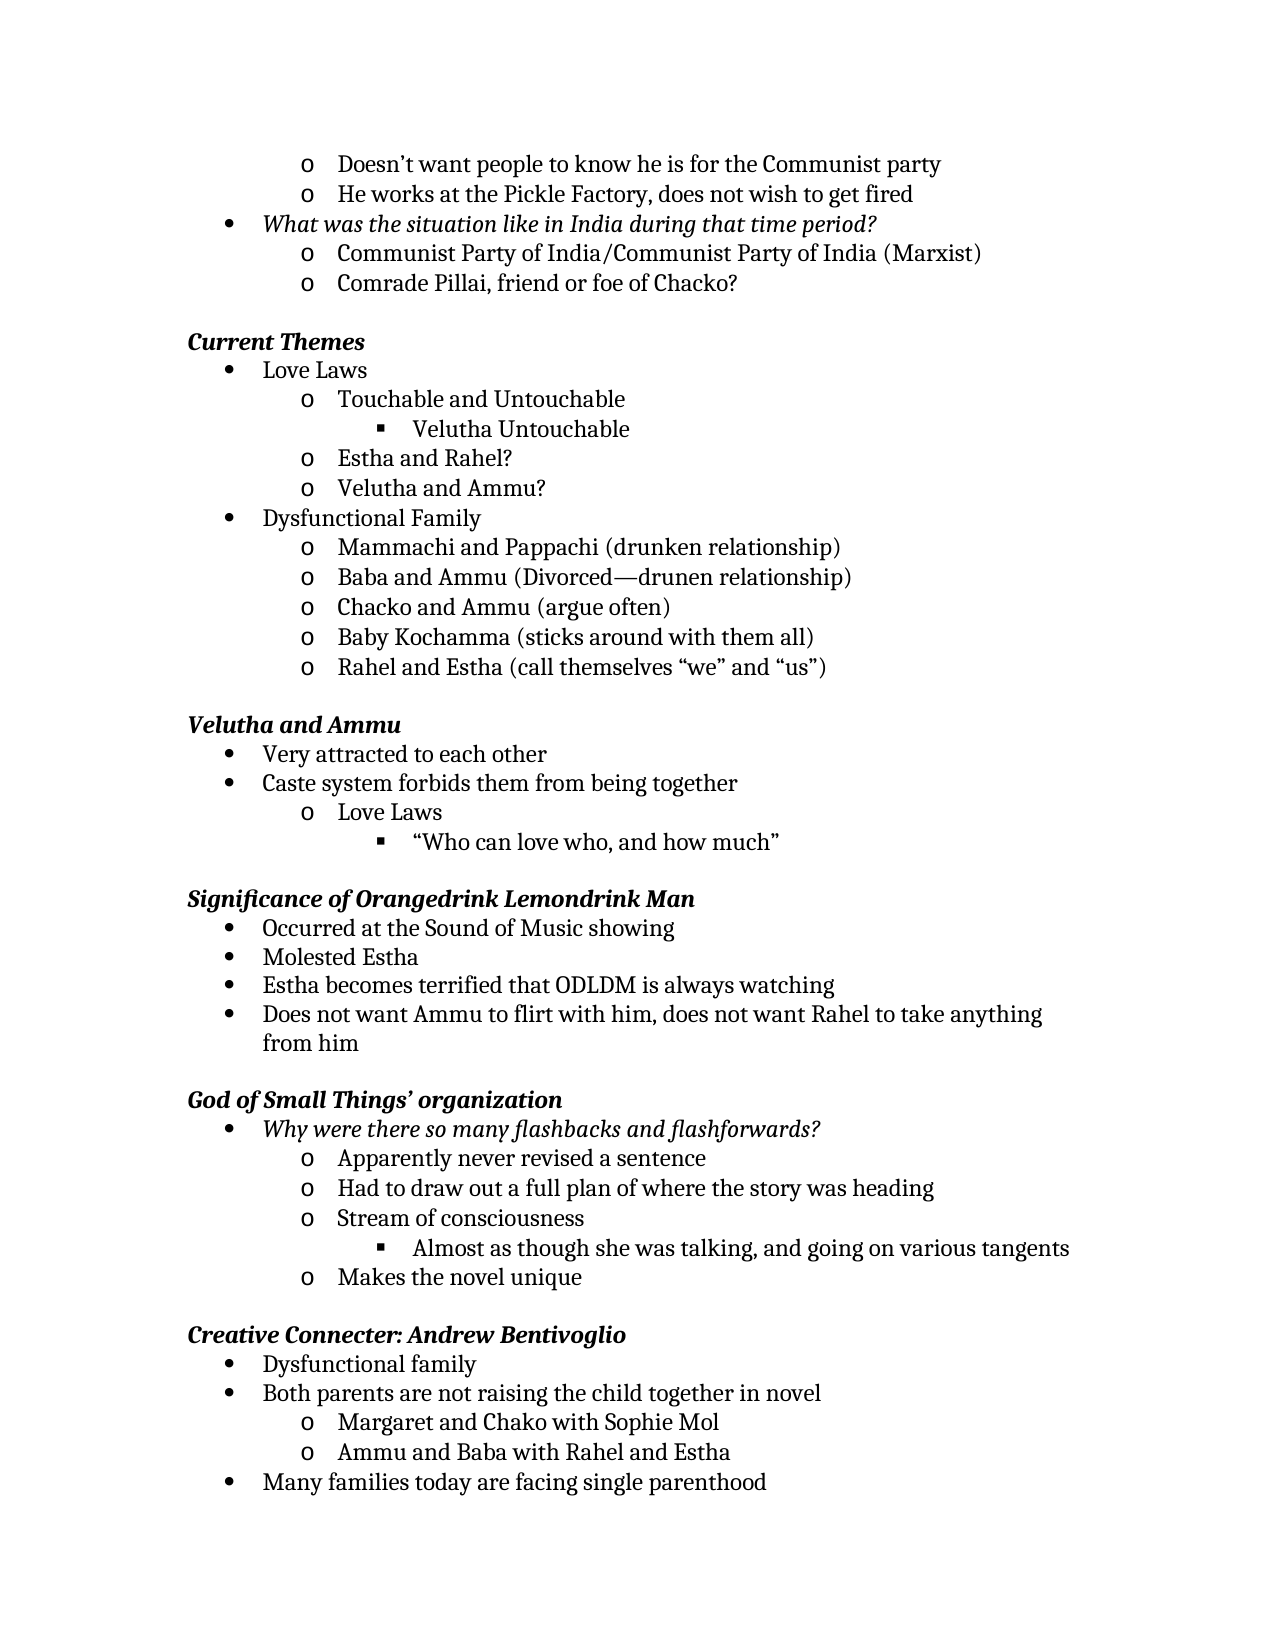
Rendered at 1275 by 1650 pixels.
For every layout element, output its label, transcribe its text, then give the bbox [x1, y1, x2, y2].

list Many families today are facing single parenthood [225, 1467, 1087, 1496]
list Almost as though she was talking, and going on various tangents [375, 1234, 1087, 1262]
list Very attracted to each other [225, 740, 1087, 769]
list Apparently never revised a sentence [300, 1144, 1087, 1174]
list Caste system forbids them from being together [225, 769, 1087, 797]
text Current Themes [187, 327, 1087, 356]
list Molested Estha [225, 942, 1087, 971]
list Ammu and Baba with Rahel and Estha [300, 1437, 1087, 1467]
list Why were there so many flashbacks and flashforwards? [225, 1115, 1087, 1144]
list Velutha and Ammu? [300, 474, 1087, 504]
list Mammachi and Pappachi (drunken relationship) [300, 532, 1087, 562]
list Baba and Ammu (Divorced—drunen relationship) [300, 562, 1087, 592]
list Occurred at the Sound of Music showing [225, 914, 1087, 942]
list He works at the Pickle Factory, does not wish to get fired [300, 180, 1087, 210]
list Love Laws [225, 356, 1087, 385]
list Velutha Untouchable [375, 415, 1087, 444]
list Communist Party of India/Communist Party of India (Marxist) [300, 239, 1087, 269]
text Creative Connecter: Andrew Bentivoglio [187, 1321, 1087, 1350]
list Dysfunctional Family [225, 504, 1087, 532]
list Makes the novel unique [300, 1262, 1087, 1292]
list Does not want Ammu to flirt with him, does not want Rahel to take anything from him [225, 1000, 1087, 1057]
list Margaret and Chako with Sophie Mol [300, 1407, 1087, 1437]
list Chacko and Ammu (argue often) [300, 592, 1087, 622]
list Doesn’t want people to know he is for the Communist party [300, 150, 1087, 180]
text Significance of Orangedrink Lemondrink Man [187, 885, 1087, 914]
list Love Laws [300, 797, 1087, 827]
text Velutha and Ammu [187, 711, 1087, 740]
list Stream of consciousness [300, 1204, 1087, 1234]
list What was the situation like in India during that time period? [225, 210, 1087, 239]
list Estha becomes terrified that ODLDM is always watching [225, 971, 1087, 1000]
list Estha and Rahel? [300, 444, 1087, 474]
list Comrade Pillai, friend or foe of Chacko? [300, 269, 1087, 299]
list Had to draw out a full plan of where the story was heading [300, 1174, 1087, 1204]
list “Who can love who, and how much” [375, 827, 1087, 856]
list Rahel and Estha (call themselves “we” and “us”) [300, 652, 1087, 682]
list Both parents are not raising the child together in novel [225, 1379, 1087, 1407]
list Touchable and Untouchable [300, 385, 1087, 415]
list Baby Kochamma (sticks around with them all) [300, 622, 1087, 652]
text God of Small Things’ organization [187, 1086, 1087, 1115]
list Dysfunctional family [225, 1350, 1087, 1379]
